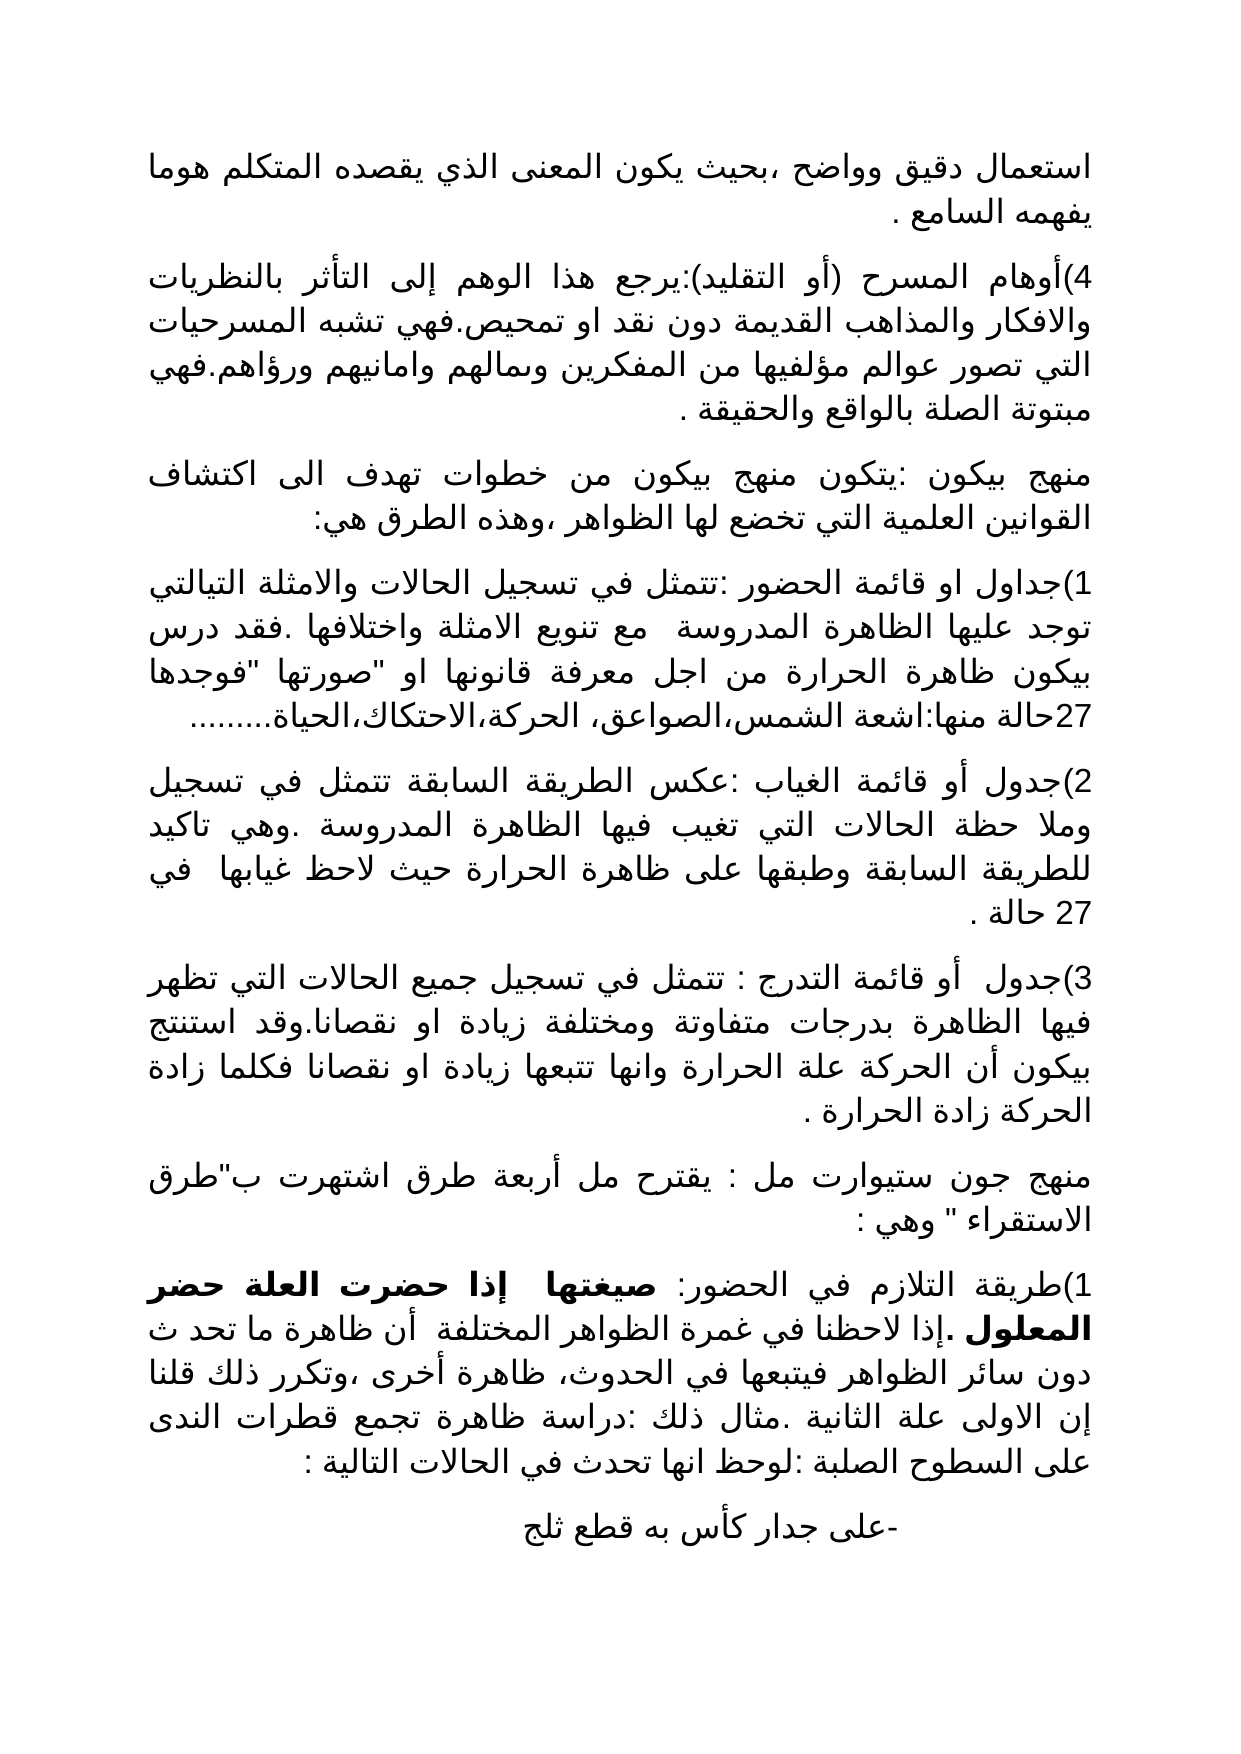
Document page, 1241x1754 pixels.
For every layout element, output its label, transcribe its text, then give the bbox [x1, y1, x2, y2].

text 1)جداول او قائمة الحضور :تتمثل في تسجيل الحالات والامثلة التيالتي توجد عليها الظاهرة المدروسة مع تنويع الامثلة واختلافها .فقد درس بيكون ظاهرة الحرارة من اجل معرفة قانونها او "صورتها "فوجدها 27حالة منها:اشعة الشمس،الصواعق، الحركة،الاحتكاك،الحياة......... [148, 563, 1093, 734]
text 1)طريقة التلازم في الحضور: صيغتها إذا حضرت العلة حضر المعلول .إذا لاحظنا في غمرة الظواهر المختلفة أن ظاهرة ما تحد ث دون سائر الظواهر فيتبعها في الحدوث، ظاهرة أخرى ،وتكرر ذلك قلنا إن الاولى علة الثانية .مثال ذلك :دراسة ظاهرة تجمع قطرات الندى على السطوح الصلبة :لوحظ انها تحدث في الحالات التالية : [148, 1265, 1093, 1480]
text 2)جدول أو قائمة الغياب :عكس الطريقة السابقة تتمثل في تسجيل وملا حظة الحالات التي تغيب فيها الظاهرة المدروسة .وهي تاكيد للطريقة السابقة وطبقها على ظاهرة الحرارة حيث لاحظ غيابها في 27 حالة . [148, 761, 1093, 932]
text 4)أوهام المسرح (أو التقليد):يرجع هذا الوهم إلى التأثر بالنظريات والافكار والمذاهب القديمة دون نقد او تمحيص.فهي تشبه المسرحيات التي تصور عوالم مؤلفيها من المفكرين وىمالهم وامانيهم ورؤاهم.فهي مبتوتة الصلة بالواقع والحقيقة . [148, 257, 1093, 428]
text منهج جون ستيوارت مل : يقترح مل أربعة طرق اشتهرت ب"طرق الاستقراء " وهي : [148, 1156, 1093, 1238]
text 3)جدول أو قائمة التدرج : تتمثل في تسجيل جميع الحالات التي تظهر فيها الظاهرة بدرجات متفاوتة ومختلفة زيادة او نقصانا.وقد استنتج بيكون أن الحركة علة الحرارة وانها تتبعها زيادة او نقصانا فكلما زادة الحركة زادة الحرارة . [148, 958, 1093, 1129]
text منهج بيكون :يتكون منهج بيكون من خطوات تهدف الى اكتشاف القوانين العلمية التي تخضع لها الظواهر ،وهذه الطرق هي: [148, 454, 1093, 537]
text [148, 148, 1093, 230]
text -على جدار كأس به قطع ثلج [148, 1507, 1093, 1545]
